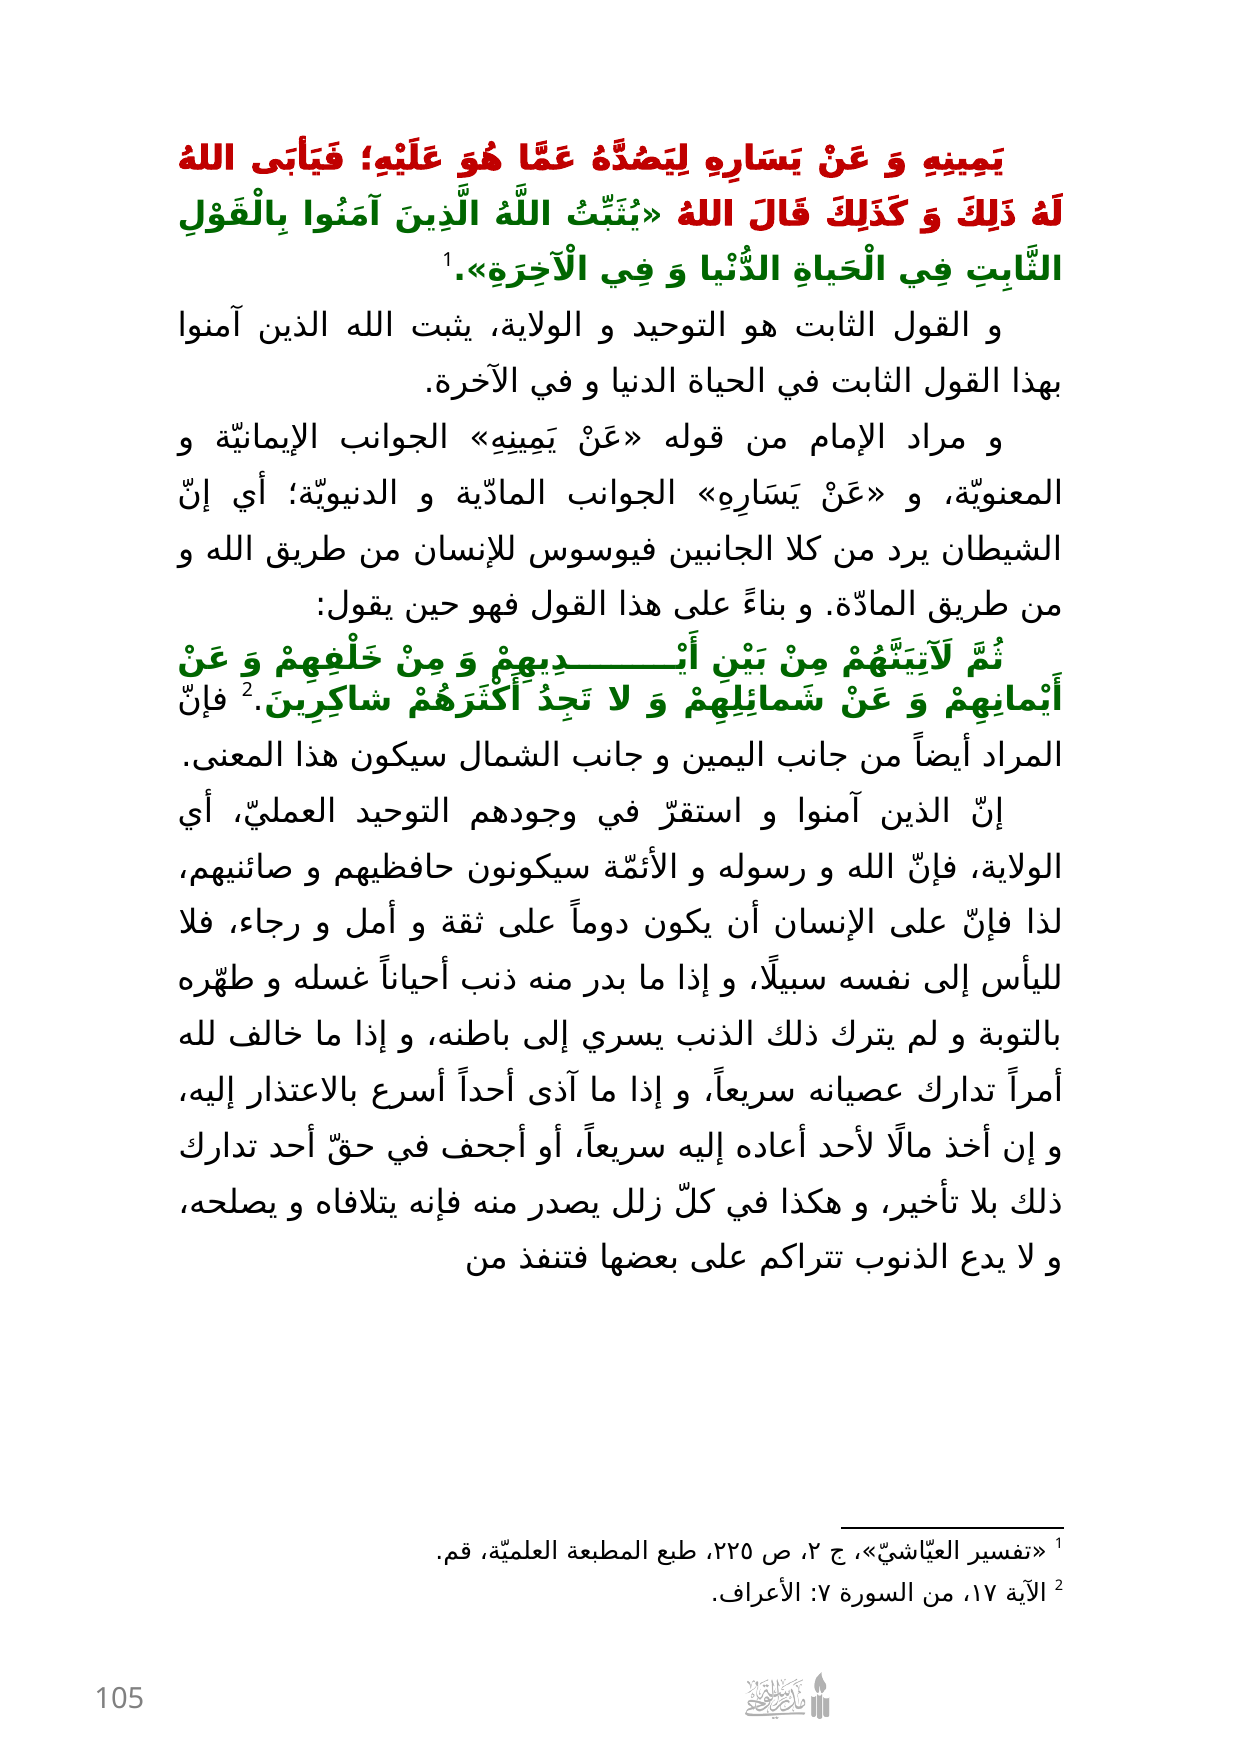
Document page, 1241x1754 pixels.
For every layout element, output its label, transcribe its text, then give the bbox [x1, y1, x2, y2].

text يَمِينِهِ وَ عَنْ يَسَارِهِ لِيَصُدَّهُ عَمَّا هُوَ عَلَيْهِ؛ فَيَأبَى اللهُ لَهُ ذَلِكَ وَ كَذَلِكَ قَالَ اللهُ‏ «يُثَبِّتُ اللَّهُ الَّذِينَ آمَنُوا بِالْقَوْلِ الثَّابِتِ فِي الْحَياةِ الدُّنْيا وَ فِي الْآخِرَةِ». [177, 136, 1063, 303]
picture [745, 1672, 830, 1719]
text و مراد الإمام من قوله «عَنْ يَمِينِهِ» الجوانب الإيمانيّة و المعنويّة، و «عَنْ يَسَارِهِ» الجوانب المادّية و الدنيويّة؛ أي إنّ الشيطان يرد من كلا الجانبين فيوسوس للإنسان من طريق الله و من طريق المادّة. و بناءً على هذا القول فهو حين يقول: [177, 415, 1063, 638]
text و القول الثابت هو التوحيد و الولاية، يثبت الله الذين آمنوا بهذا القول الثابت في الحياة الدنيا و في الآخرة. [177, 303, 1063, 415]
text إنّ الذين آمنوا و استقرّ في وجودهم التوحيد العمليّ، أي الولاية، فإنّ الله و رسوله و الأئمّة سيكونون حافظيهم و صائنيهم، لذا فإنّ على الإنسان أن يكون دوماً على ثقة و أمل و رجاء، فلا لليأس إلى نفسه سبيلًا، و إذا ما بدر منه ذنب أحياناً غسله و طهّره بالتوبة و لم يترك ذلك الذنب يسري إلى باطنه، و إذا ما خالف لله أمراً تدارك عصيانه سريعاً، و إذا ما آذى أحداً أسرع بالاعتذار إليه، و إن أخذ مالًا لأحد أعاده إليه سريعاً، أو أجحف في حقّ أحد تدارك ذلك بلا تأخير، و هكذا في كلّ زلل يصدر منه فإنه يتلافاه و يصلحه، و لا يدع الذنوب تتراكم على بعضها فتنفذ من‏ [177, 789, 1063, 1291]
text ثُمَّ لَآتِيَنَّهُمْ مِنْ بَيْنِ أَيْدِيهِمْ وَ مِنْ خَلْفِهِمْ وَ عَنْ أَيْمانِهِمْ وَ عَنْ شَمائِلِهِمْ وَ لا تَجِدُ أَكْثَرَهُمْ شاكِرِينَ‏. فإنّ المراد أيضاً من جانب اليمين و جانب الشمال سيكون هذا المعنى. [177, 638, 1063, 789]
